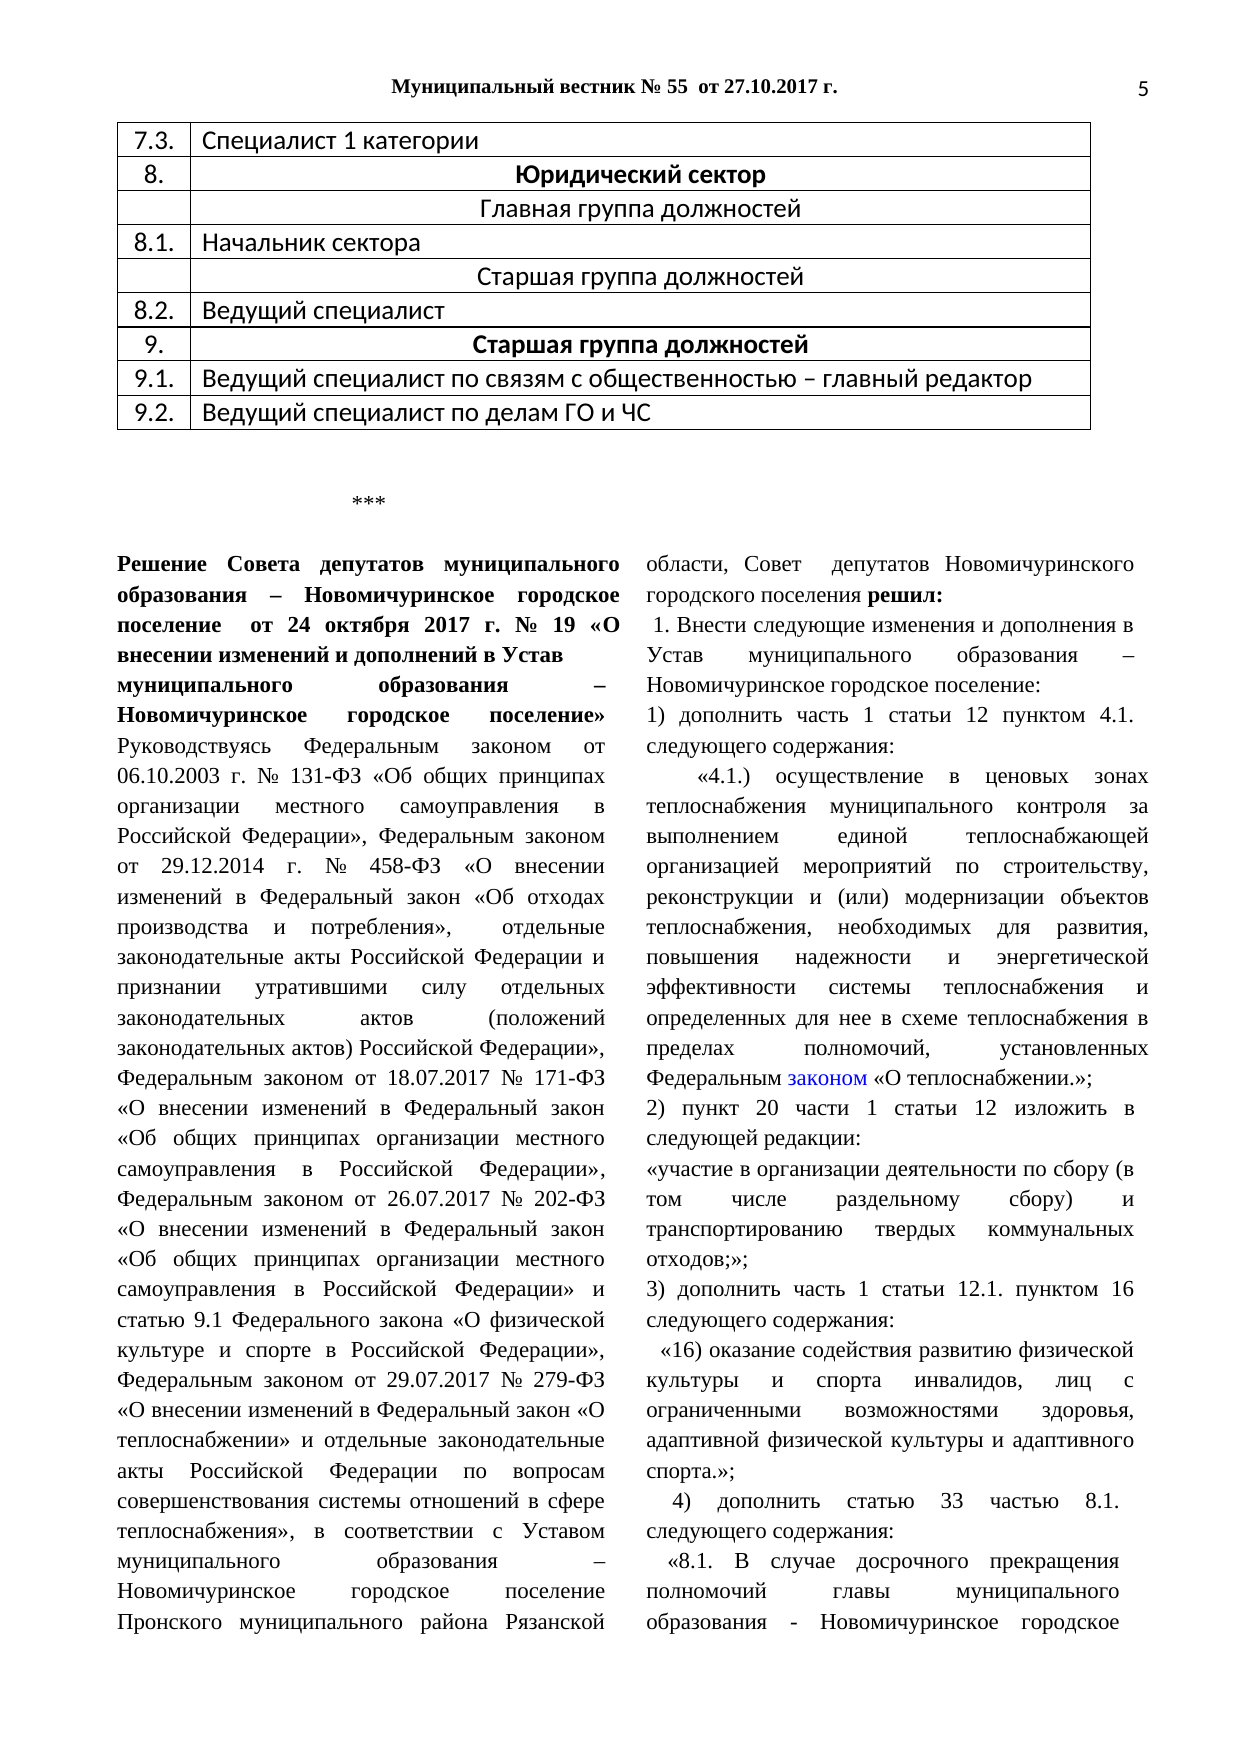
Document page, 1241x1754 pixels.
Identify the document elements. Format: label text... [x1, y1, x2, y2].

text муниципального образования – Новомичуринское городское поселение» Руководствуясь Федеральным законом от 06.10.2003 г. № 131-ФЗ «Об общих принципах организации местного самоуправления в Российской Федерации», Федеральным законом от 29.12.2014 г. № 458-ФЗ «О внесении изменений в Федеральный закон «Об отходах производства и потребления», отдельные законодательные акты Российской Федерации и признании утратившими силу отдельных законодательных актов (положений законодательных актов) Российской Федерации», Федеральным законом от 18.07.2017 № 171-ФЗ «О внесении изменений в Федеральный закон «Об общих принципах организации местного самоуправления в Российской Федерации», Федеральным законом от 26.07.2017 № 202-ФЗ «О внесении изменений в Федеральный закон «Об общих принципах организации местного самоуправления в Российской Федерации» и статью 9.1 Федерального закона «О физической культуре и спорте в Российской Федерации», Федеральным законом от 29.07.2017 № 279-ФЗ «О внесении изменений в Федеральный закон «О теплоснабжении» и отдельные законодательные акты Российской Федерации по вопросам совершенствования системы отношений в сфере теплоснабжения», в соответствии с Уставом муниципального образования – Новомичуринское городское поселение Пронского муниципального района Рязанской области, Совет депутатов Новомичуринского городского поселения решил: [117, 671, 606, 1634]
table_cell Старшая группа должностей [191, 328, 1090, 360]
text 3) дополнить часть 1 статьи 12.1. пунктом 16 следующего содержания: [646, 1275, 1135, 1332]
table_cell 8. [118, 157, 190, 190]
table_cell [118, 259, 190, 292]
text «участие в организации деятельности по сбору (в том числе раздельному сбору) и транспортированию твердых коммунальных отходов;»; [646, 1154, 1135, 1272]
table_cell Юридический сектор [191, 157, 1090, 190]
table_cell Ведущий специалист по связям с общественностью – главный редактор [191, 361, 1090, 394]
table_cell Старшая группа должностей [191, 259, 1090, 292]
table_cell 8.1. [118, 225, 190, 258]
table_cell Главная группа должностей [191, 191, 1090, 224]
table_cell 9.1. [118, 361, 190, 394]
table_cell Начальник сектора [191, 225, 1090, 258]
table_cell 8.2. [118, 293, 190, 326]
text 4) дополнить статью 33 частью 8.1. следующего содержания: [646, 1487, 1120, 1543]
table_cell Ведущий специалист [191, 293, 1090, 326]
table_cell Специалист 1 категории [191, 123, 1090, 156]
text 1) дополнить часть 1 статьи 12 пунктом 4.1. следующего содержания: [646, 701, 1135, 758]
table_cell Ведущий специалист по делам ГО и ЧС [191, 396, 1090, 428]
text Решение Совета депутатов муниципального образования – Новомичуринское городское поселение от 24 октября 2017 г. № 19 «О внесении изменений и дополнений в Устав [117, 550, 620, 667]
table_cell 9. [118, 328, 190, 360]
text «16) оказание содействия развитию физической культуры и спорта инвалидов, лиц с ограниченными возможностями здоровья, адаптивной физической культуры и адаптивного спорта.»; [646, 1336, 1135, 1483]
text 2) пункт 20 части 1 статьи 12 изложить в следующей редакции: [646, 1094, 1135, 1151]
text *** [117, 490, 620, 516]
table_cell [118, 191, 190, 224]
table_cell 9.2. [118, 396, 190, 428]
text «4.1.) осуществление в ценовых зонах теплоснабжения муниципального контроля за выполнением единой теплоснабжающей организацией мероприятий по строительству, реконструкции и (или) модернизации объектов теплоснабжения, необходимых для развития, повышения надежности и энергетической эффективности системы теплоснабжения и определенных для нее в схеме теплоснабжения в пределах полномочий, установленных Федеральным законом «О теплоснабжении.»; [646, 762, 1149, 1090]
text 1. Внести следующие изменения и дополнения в Устав муниципального образования – Новомичуринское городское поселение: [646, 611, 1135, 698]
table_cell 7.3. [118, 123, 190, 156]
